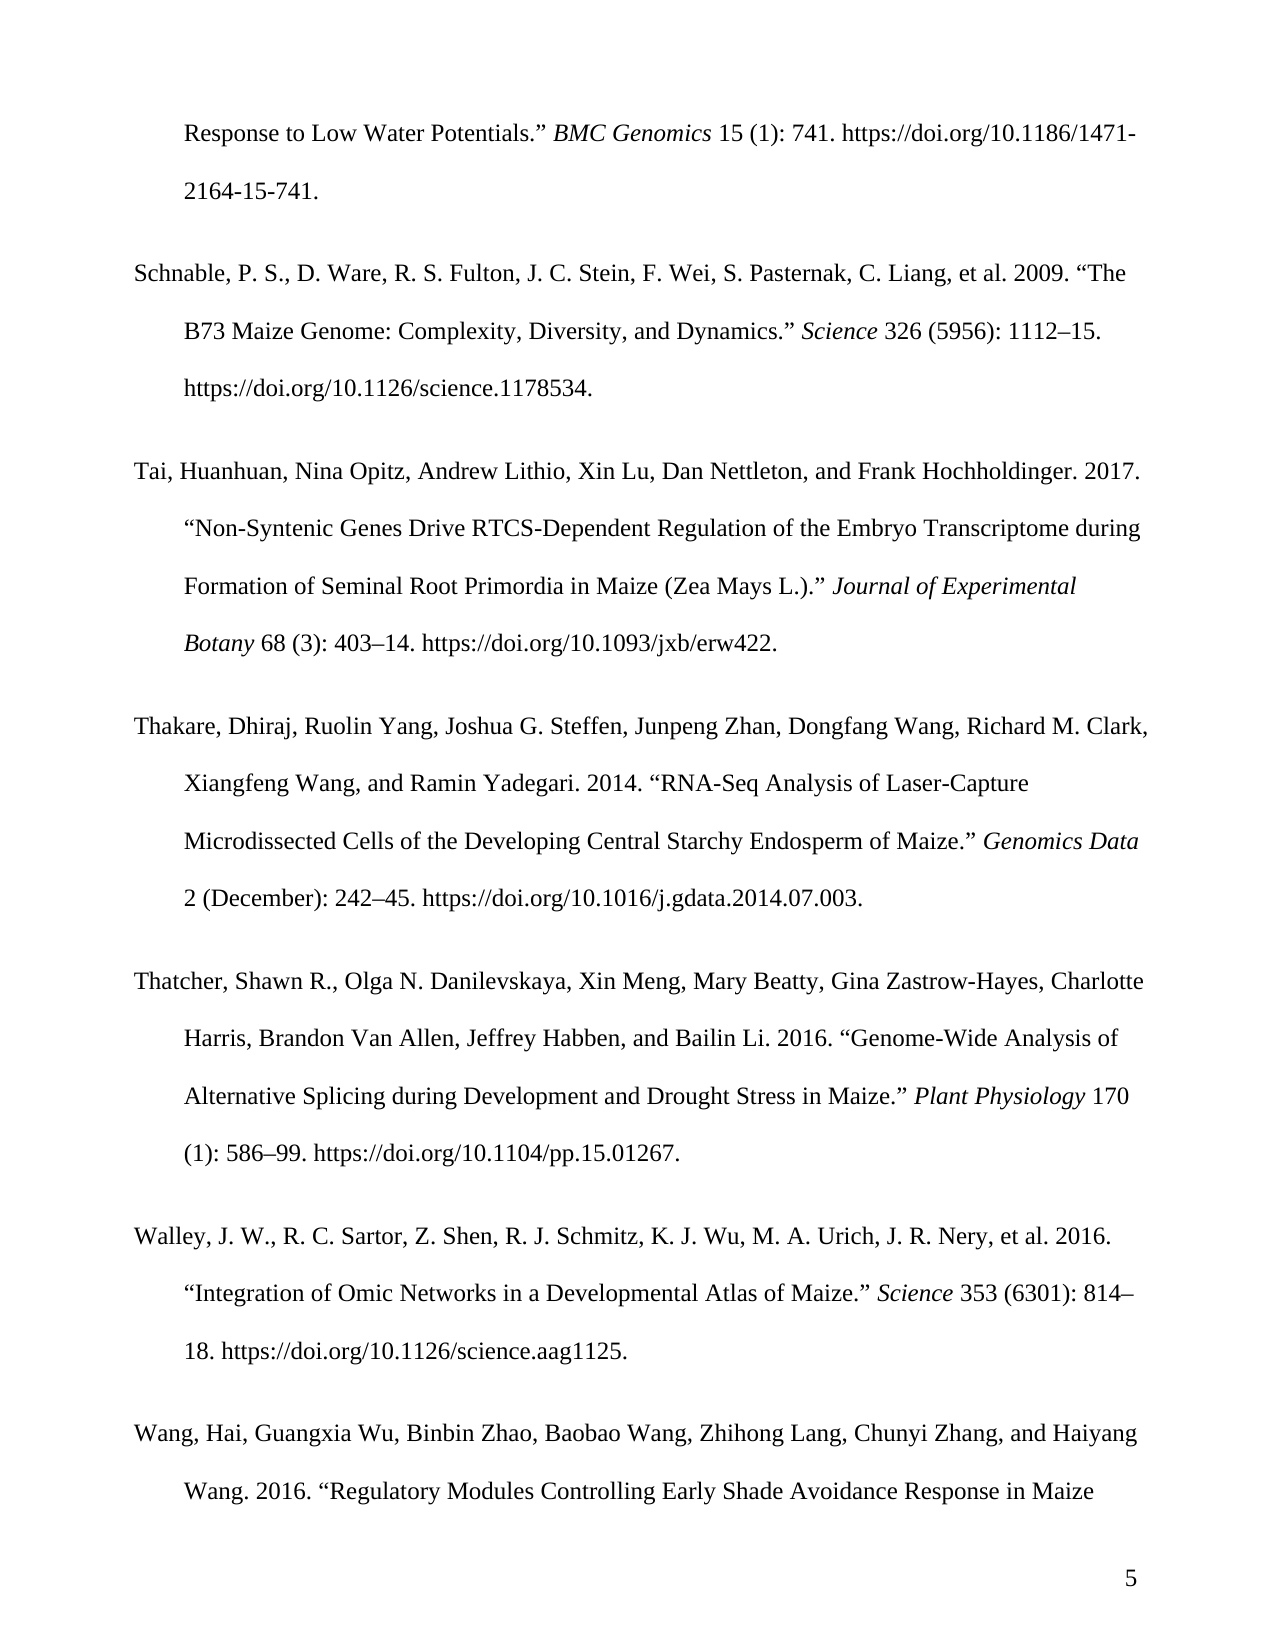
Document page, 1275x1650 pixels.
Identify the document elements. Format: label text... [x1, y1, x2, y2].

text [133, 1418, 1152, 1505]
text Thatcher, Shawn R., Olga N. Danilevskaya, Xin Meng, Mary Beatty, Gina Zastrow-Hayes, Charlotte Harris, Brandon Van Allen, Jeffrey Habben, and Bailin Li. 2016. “Genome-Wide Analysis of Alternative Splicing during Development and Drought Stress in Maize.” Plant Physiology 170 (1): 586–99. https://doi.org/10.1104/pp.15.01267. [133, 966, 1152, 1167]
text Walley, J. W., R. C. Sartor, Z. Shen, R. J. Schmitz, K. J. Wu, M. A. Urich, J. R. Nery, et al. 2016. “Integration of Omic Networks in a Developmental Atlas of Maize.” Science 353 (6301): 814–18. https://doi.org/10.1126/science.aag1125. [133, 1221, 1152, 1365]
text Schnable, P. S., D. Ware, R. S. Fulton, J. C. Stein, F. Wei, S. Pasternak, C. Liang, et al. 2009. “The B73 Maize Genome: Complexity, Diversity, and Dynamics.” Science 326 (5956): 1112–15. https://doi.org/10.1126/science.1178534. [133, 258, 1152, 402]
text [133, 118, 1152, 205]
text Thakare, Dhiraj, Ruolin Yang, Joshua G. Steffen, Junpeng Zhan, Dongfang Wang, Richard M. Clark, Xiangfeng Wang, and Ramin Yadegari. 2014. “RNA-Seq Analysis of Laser-Capture Microdissected Cells of the Developing Central Starchy Endosperm of Maize.” Genomics Data 2 (December): 242–45. https://doi.org/10.1016/j.gdata.2014.07.003. [133, 711, 1152, 912]
text Tai, Huanhuan, Nina Opitz, Andrew Lithio, Xin Lu, Dan Nettleton, and Frank Hochholdinger. 2017. “Non-Syntenic Genes Drive RTCS-Dependent Regulation of the Embryo Transcriptome during Formation of Seminal Root Primordia in Maize (Zea Mays L.).” Journal of Experimental Botany 68 (3): 403–14. https://doi.org/10.1093/jxb/erw422. [133, 456, 1152, 657]
